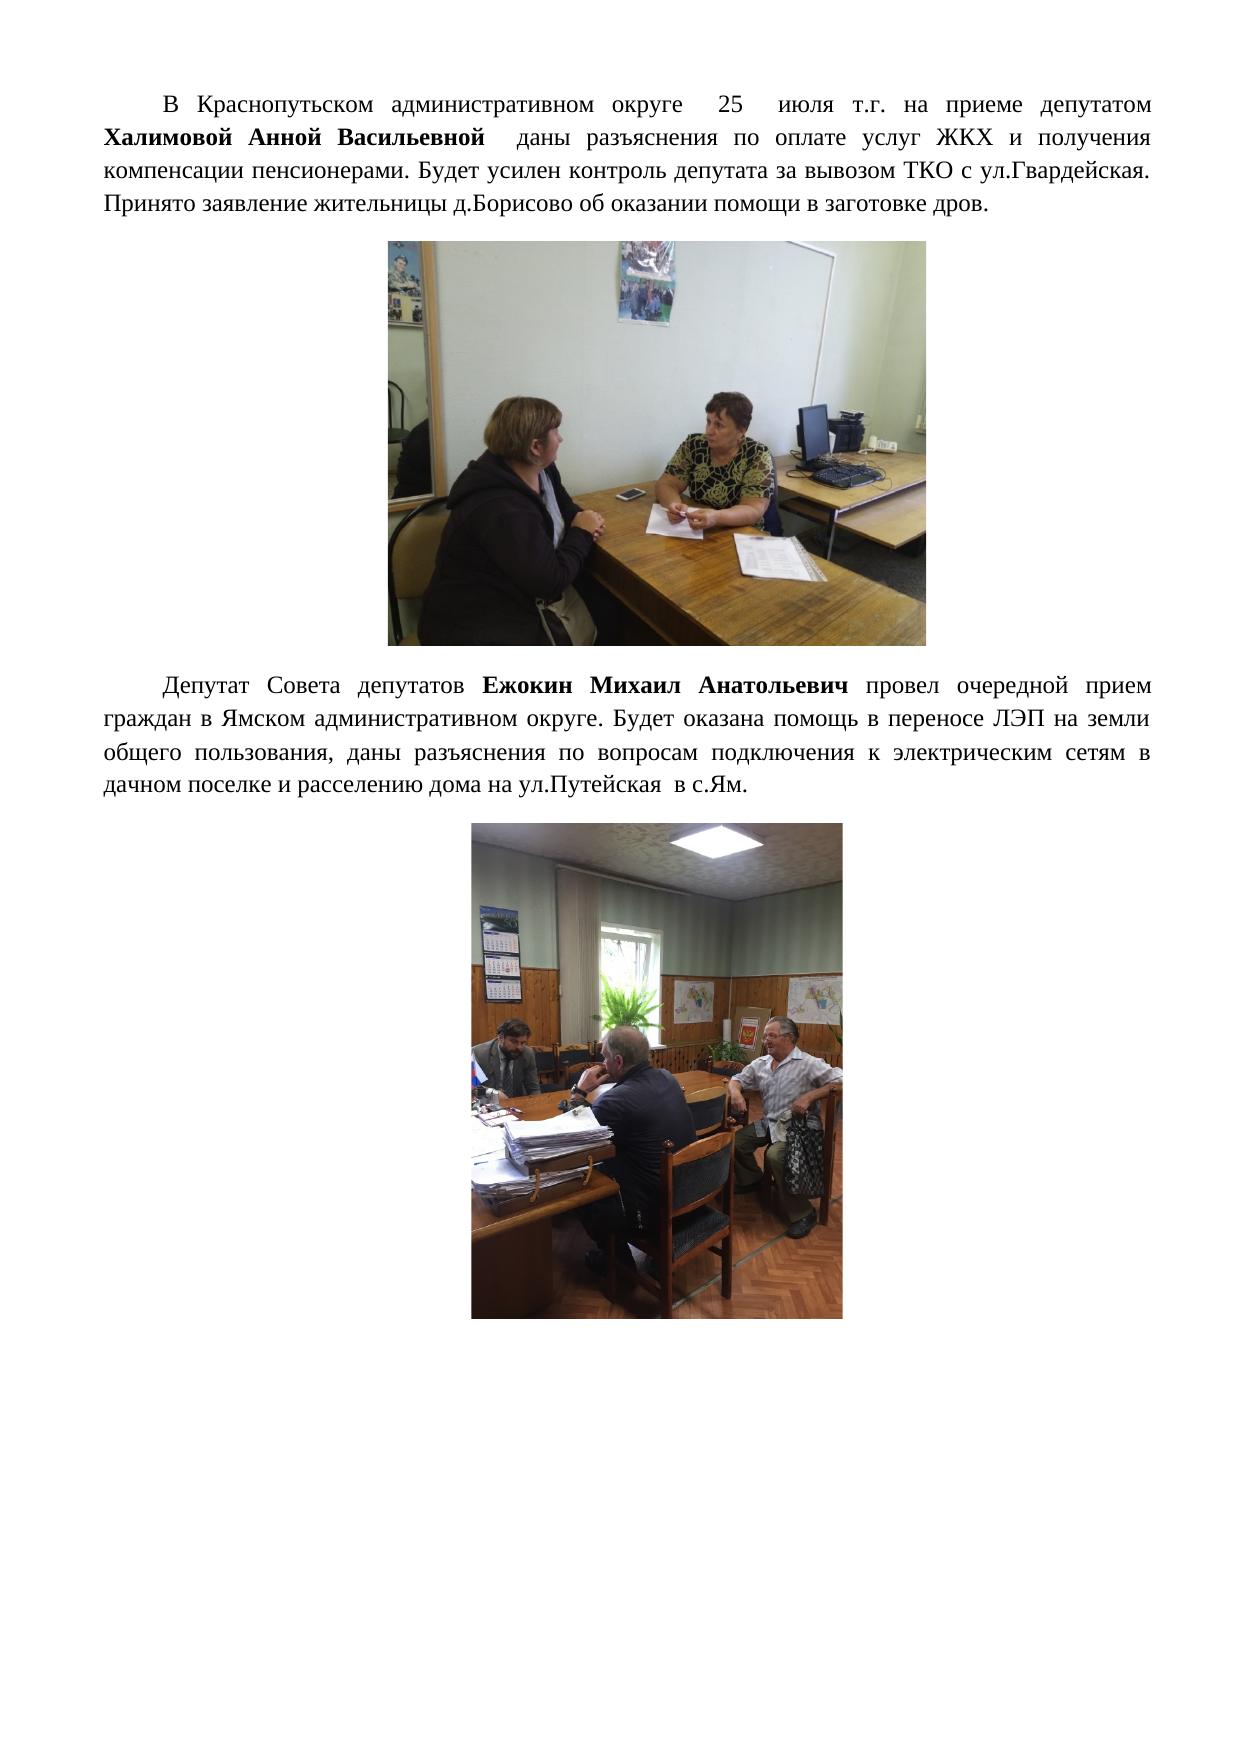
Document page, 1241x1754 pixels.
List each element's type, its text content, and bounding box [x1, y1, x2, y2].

picture [387, 241, 927, 646]
text Депутат Совета депутатов Ежокин Михаил Анатольевич провел очередной прием граждан в Ямском административном округе. Будет оказана помощь в переносе ЛЭП на земли общего пользования, даны разъяснения по вопросам подключения к электрическим сетям в дачном поселке и расселению дома на ул.Путейская в с.Ям. [103, 671, 1152, 798]
text В Краснопутьском административном округе 25 июля т.г. на приеме депутатом Халимовой Анной Васильевной даны разъяснения по оплате услуг ЖКХ и получения компенсации пенсионерами. Будет усилен контроль депутата за вывозом ТКО с ул.Гвардейская. Принято заявление жительницы д.Борисово об оказании помощи в заготовке дров. [103, 89, 1152, 216]
picture [471, 823, 843, 1319]
